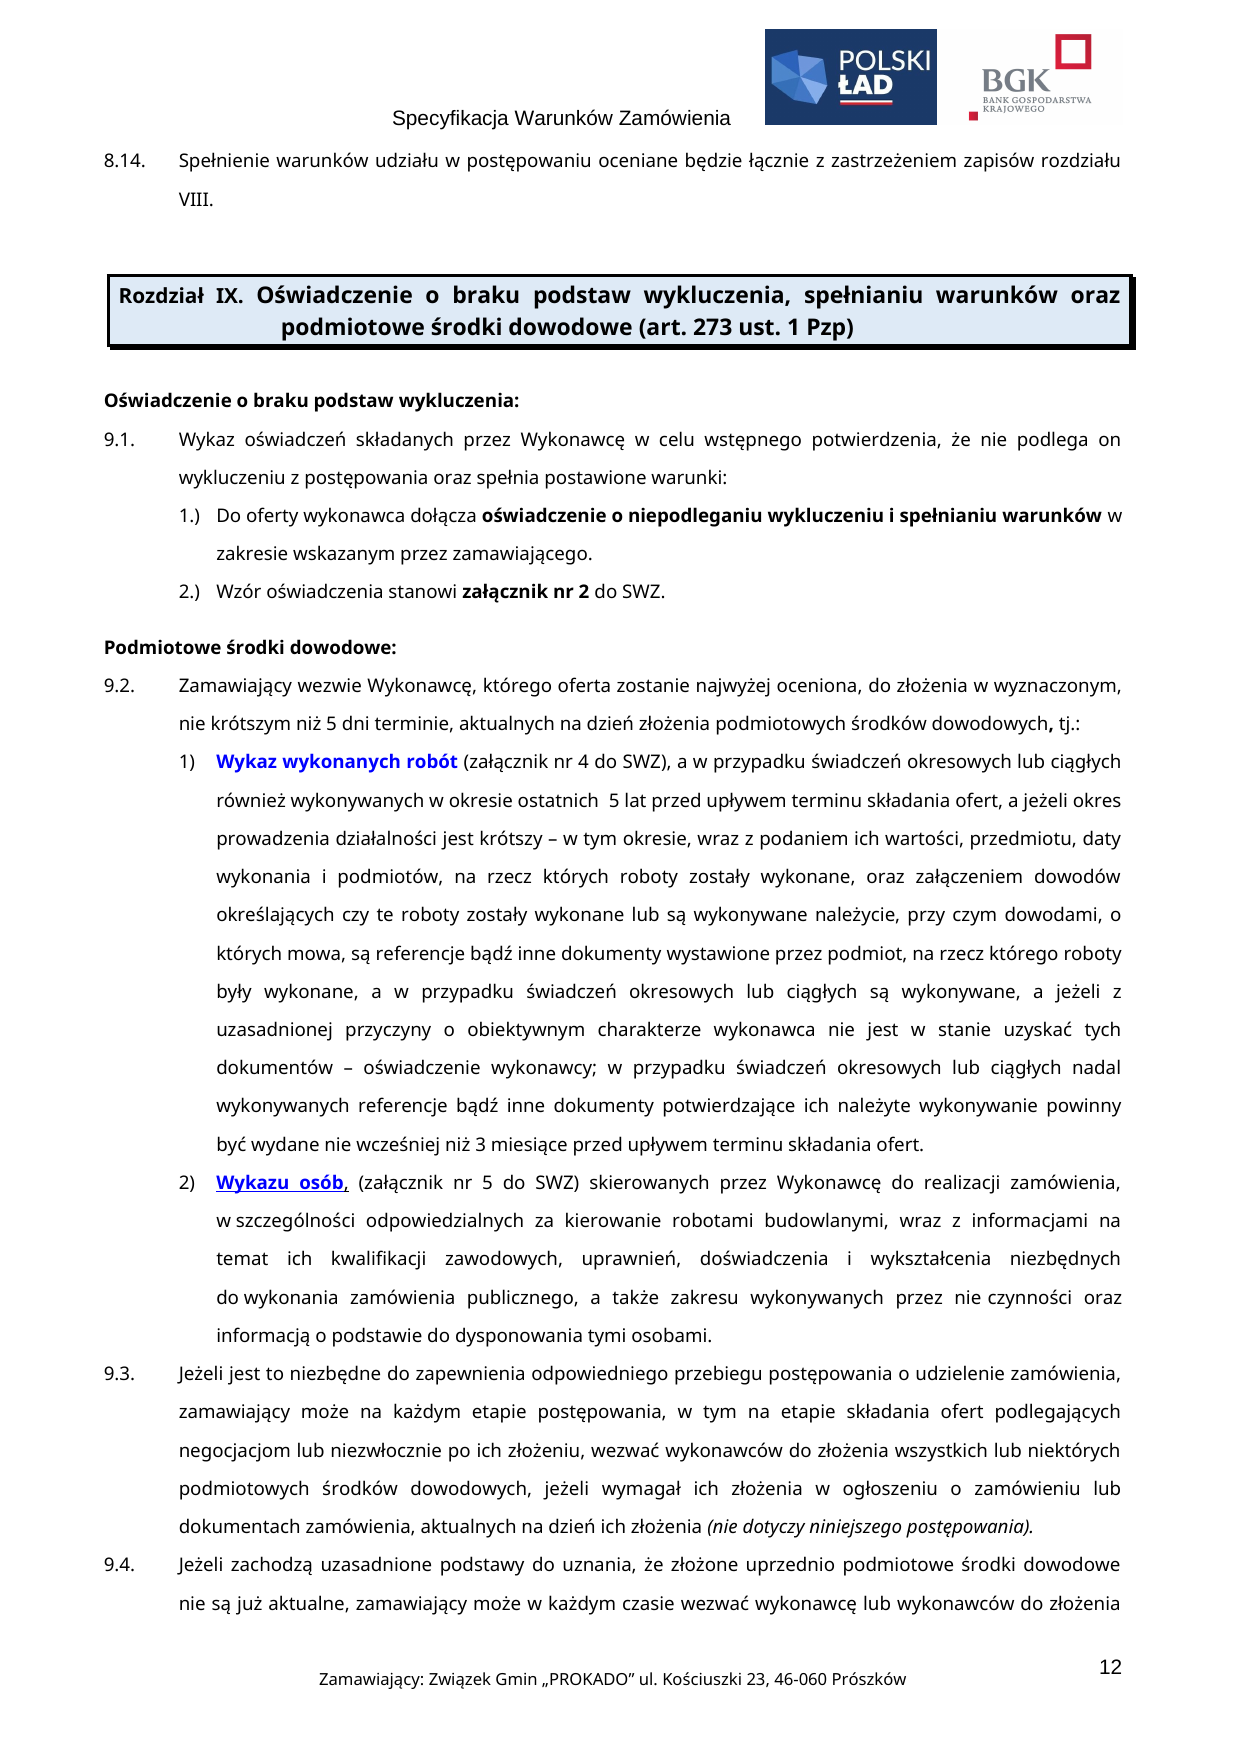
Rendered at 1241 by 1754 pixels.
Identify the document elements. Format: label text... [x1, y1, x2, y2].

list Wzór oświadczenia stanowi załącznik nr 2 do SWZ. [178, 579, 1122, 604]
list Spełnienie warunków udziału w postępowaniu oceniane będzie łącznie z zastrzeżeniem zapisów rozdziału VIII. [103, 148, 1122, 211]
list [103, 1552, 1122, 1615]
list Wykaz wykonanych robót (załącznik nr 4 do SWZ), a w przypadku świadczeń okresowych lub ciągłych również wykonywanych w okresie ostatnich 5 lat przed upływem terminu składania ofert, a jeżeli okres prowadzenia działalności jest krótszy – w tym okresie, wraz z podaniem ich wartości, przedmiotu, daty wykonania i podmiotów, na rzecz których roboty zostały wykonane, oraz załączeniem dowodów określających czy te roboty zostały wykonane lub są wykonywane należycie, przy czym dowodami, o których mowa, są referencje bądź inne dokumenty wystawione przez podmiot, na rzecz którego roboty były wykonane, a w przypadku świadczeń okresowych lub ciągłych są wykonywane, a jeżeli z uzasadnionej przyczyny o obiektywnym charakterze wykonawca nie jest w stanie uzyskać tych dokumentów – oświadczenie wykonawcy; w przypadku świadczeń okresowych lub ciągłych nadal wykonywanych referencje bądź inne dokumenty potwierdzające ich należyte wykonywanie powinny być wydane nie wcześniej niż 3 miesiące przed upływem terminu składania ofert. [178, 749, 1122, 1157]
text Podmiotowe środki dowodowe: [103, 634, 1166, 659]
text Rozdział IX. Oświadczenie o braku podstaw wykluczenia, spełnianiu warunków oraz podmiotowe środki dowodowe (art. 273 ust. 1 Pzp) [110, 277, 1129, 344]
list Wykazu osób, (załącznik nr 5 do SWZ) skierowanych przez Wykonawcę do realizacji zamówienia, w szczególności odpowiedzialnych za kierowanie robotami budowlanymi, wraz z informacjami na temat ich kwalifikacji zawodowych, uprawnień, doświadczenia i wykształcenia niezbędnych do wykonania zamówienia publicznego, a także zakresu wykonywanych przez nie czynności oraz informacją o podstawie do dysponowania tymi osobami. [178, 1169, 1122, 1348]
text Oświadczenie o braku podstaw wykluczenia: [103, 388, 1166, 413]
list Do oferty wykonawca dołącza oświadczenie o niepodleganiu wykluczeniu i spełnianiu warunków w zakresie wskazanym przez zamawiającego. [178, 502, 1122, 566]
list Zamawiający wezwie Wykonawcę, którego oferta zostanie najwyżej oceniona, do złożenia w wyznaczonym, nie krótszym niż 5 dni terminie, aktualnych na dzień złożenia podmiotowych środków dowodowych, tj.: [103, 672, 1122, 736]
list Wykaz oświadczeń składanych przez Wykonawcę w celu wstępnego potwierdzenia, że nie podlega on wykluczeniu z postępowania oraz spełnia postawione warunki: [103, 426, 1122, 490]
picture [765, 29, 1123, 125]
list Jeżeli jest to niezbędne do zapewnienia odpowiedniego przebiegu postępowania o udzielenie zamówienia, zamawiający może na każdym etapie postępowania, w tym na etapie składania ofert podlegających negocjacjom lub niezwłocznie po ich złożeniu, wezwać wykonawców do złożenia wszystkich lub niektórych podmiotowych środków dowodowych, jeżeli wymagał ich złożenia w ogłoszeniu o zamówieniu lub dokumentach zamówienia, aktualnych na dzień ich złożenia (nie dotyczy niniejszego postępowania). [103, 1360, 1122, 1539]
